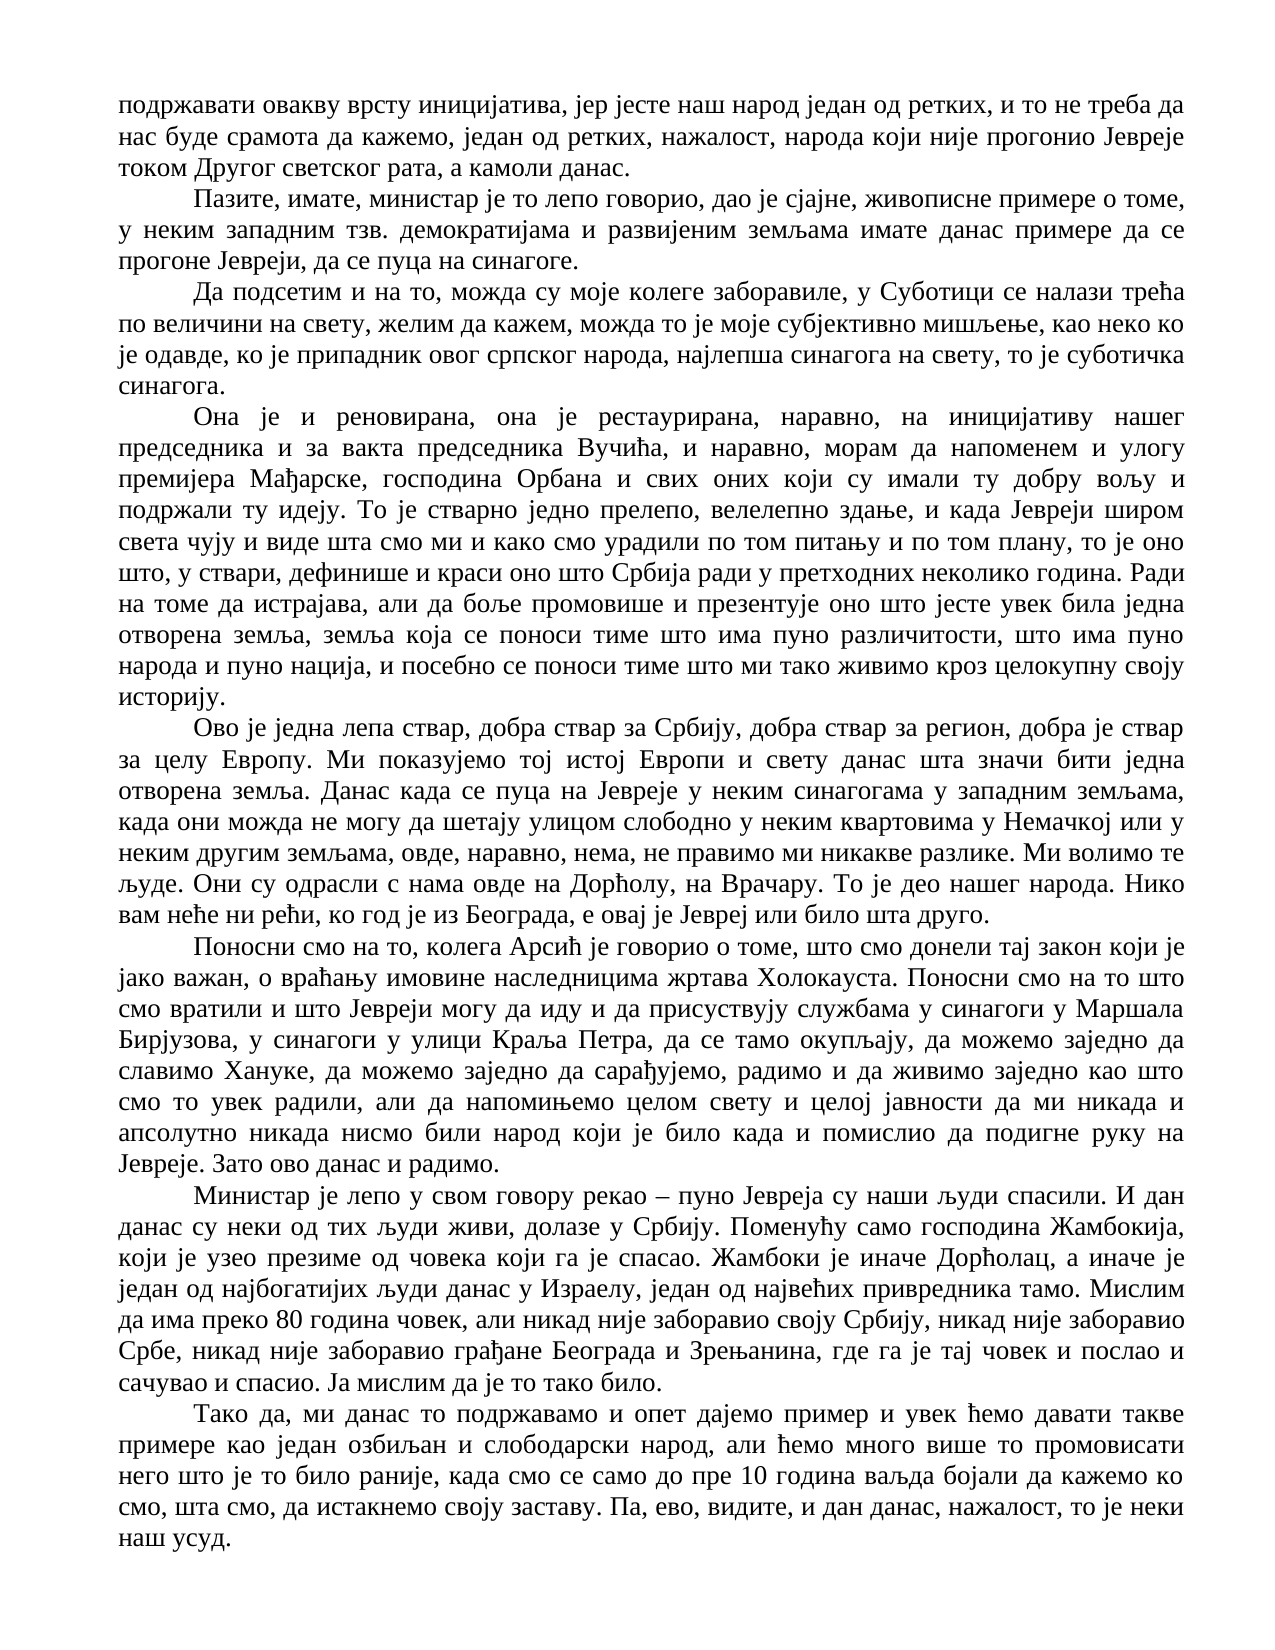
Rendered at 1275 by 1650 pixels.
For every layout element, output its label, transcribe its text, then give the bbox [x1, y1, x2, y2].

text Министар је лепо у свом говору рекао – пуно Јевреја су наши људи спасили. И дан данас су неки од тих људи живи, долазе у Србију. Поменућу само господина Жамбокија, који је узео презиме од човека који га је спасао. Жамбоки је иначе Дорћолац, а иначе је један од најбогатијих људи данас у Израелу, један од највећих привредника тамо. Мислим да има преко 80 година човек, али никад није заборавио своју Србију, никад није заборавио Србе, никад није заборавио грађане Београда и Зрењанина, где га је тај човек и послао и сачувао и спасио. Ја мислим да је то тако било. [118, 1179, 1186, 1397]
text Ово је једна лепа ствар, добра ствар за Србију, добра ствар за регион, добра је ствар за целу Европу. Ми показујемо тој истој Европи и свету данас шта значи бити једна отворена земља. Данас када се пуца на Јевреје у неким синагогама у западним земљама, када они можда не могу да шетају улицом слободно у неким квартовима у Немачкој или у неким другим земљама, овде, наравно, нема, не правимо ми никакве разлике. Ми волимо те људе. Они су одрасли с нама овде на Дорћолу, на Врачару. То је део нашег народа. Нико вам неће ни рећи, ко год је из Београда, е овај је Јевреј или било шта друго. [118, 712, 1186, 929]
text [118, 89, 1186, 182]
text Поносни смо на то, колега Арсић је говорио о томе, што смо донели тај закон који је јако важан, о враћању имовине наследницима жртава Холокауста. Поносни смо на то што смо вратили и што Јевреји могу да иду и да присуствују службама у синагоги у Маршала Бирјузова, у синагоги у улици Краља Петра, да се тамо окупљају, да можемо заједно да славимо Хануке, да можемо заједно да сарађујемо, радимо и да живимо заједно као што смо то увек радили, али да напомињемо целом свету и целој јавности да ми никада и апсолутно никада нисмо били народ који је било када и помислио да подигне руку на Јевреје. Зато ово данас и радимо. [118, 929, 1186, 1179]
text Она је и реновирана, она је рестаурирана, наравно, на иницијативу нашег председника и за вакта председника Вучића, и наравно, морам да напоменем и улогу премијера Мађарске, господина Орбана и свих оних који су имали ту добру вољу и подржали ту идеју. То је стварно једно прелепо, велелепно здање, и када Јевреји широм света чују и виде шта смо ми и како смо урадили по том питању и по том плану, то је оно што, у ствари, дефинише и краси оно што Србија ради у претходних неколико година. Ради на томе да истрајава, али да боље промовише и презентује оно што јесте увек била једна отворена земља, земља која се поноси тиме што има пуно различитости, што има пуно народа и пуно нација, и посебно се поноси тиме што ми тако живимо кроз целокупну своју историју. [118, 400, 1186, 712]
text Тако да, ми данас то подржавамо и опет дајемо пример и увек ћемо давати такве примере као један озбиљан и слободарски народ, али ћемо много више то промовисати него што је то било раније, када смо се само до пре 10 година ваљда бојали да кажемо ко смо, шта смо, да истакнемо своју заставу. Па, ево, видите, и дан данас, нажалост, то је неки наш усуд. [118, 1397, 1186, 1552]
text Пазите, имате, министар је то лепо говорио, дао је сјајне, живописне примере о томе, у неким западним тзв. демократијама и развијеним земљама имате данас примере да се прогоне Јевреји, да се пуца на синагоге. [118, 182, 1186, 276]
text Да подсетим и на то, можда су моје колеге заборавиле, у Суботици се налази трећа по величини на свету, желим да кажем, можда то је моје субјективно мишљење, као неко ко је одавде, ко је припадник овог српског народа, најлепша синагога на свету, то је суботичка синагога. [118, 276, 1186, 400]
